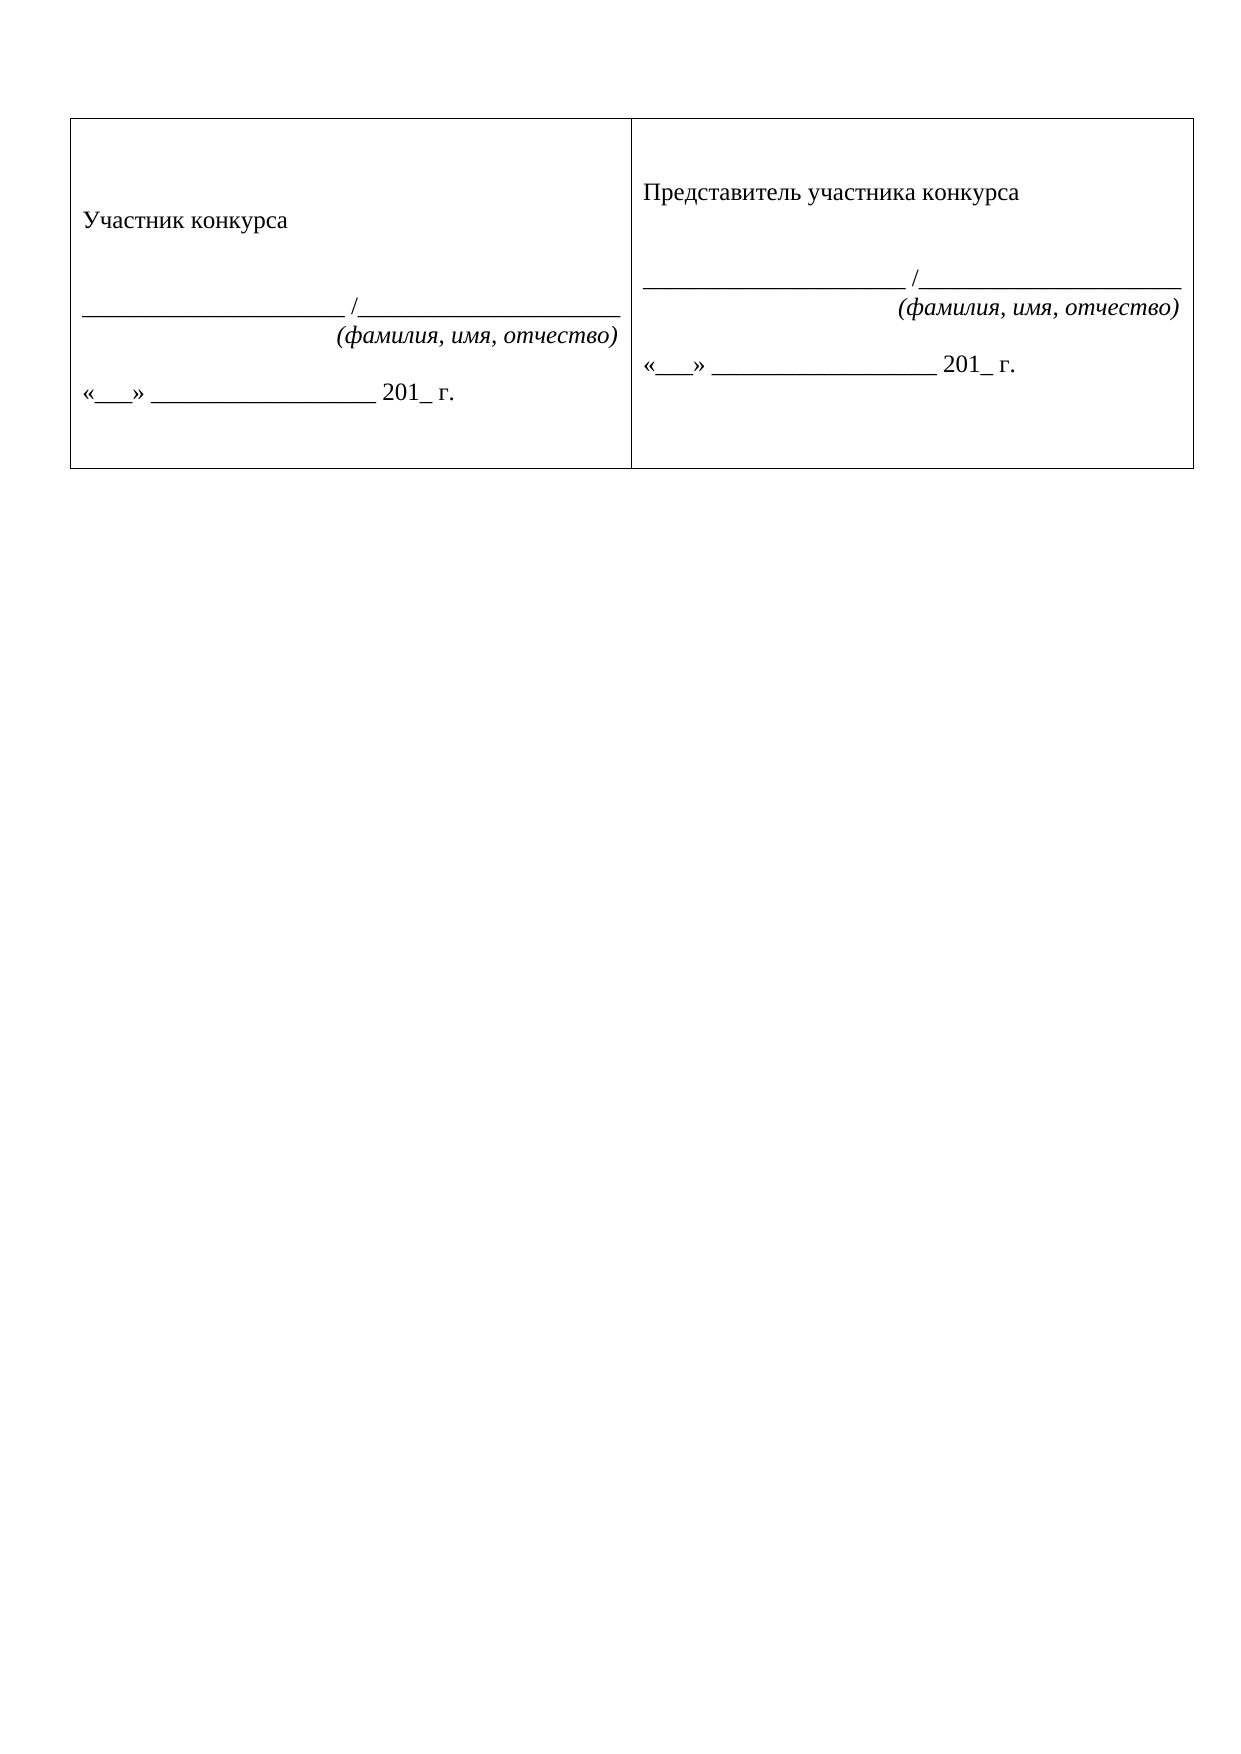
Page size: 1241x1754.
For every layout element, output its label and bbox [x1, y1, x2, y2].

table_header [632, 119, 1193, 468]
table_header [71, 119, 631, 468]
